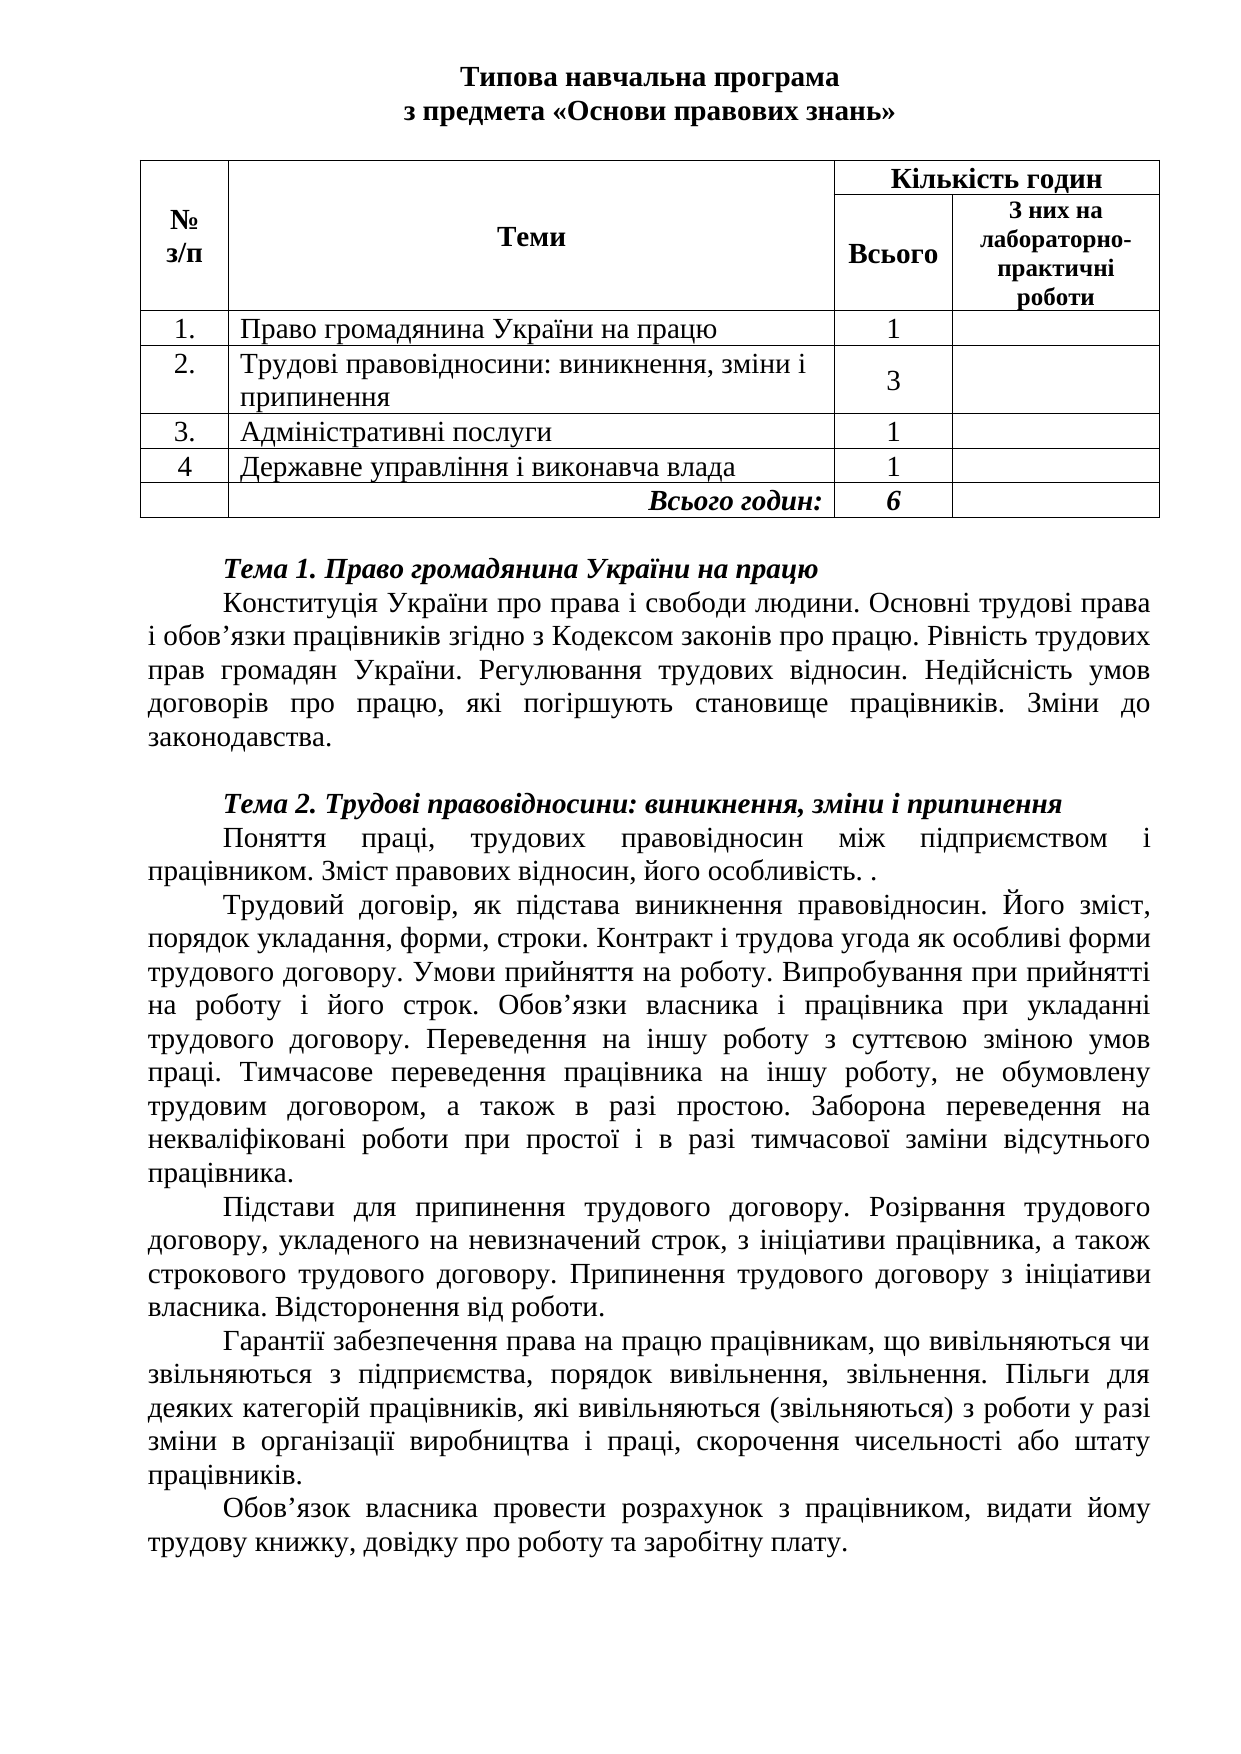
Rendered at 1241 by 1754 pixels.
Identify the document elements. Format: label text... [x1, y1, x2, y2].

text Тема 1. Право громадянина України на працю [148, 551, 1152, 585]
table_cell 1 [835, 414, 952, 448]
table_header Теми [229, 161, 834, 310]
table_cell 3 [835, 346, 952, 413]
table_cell Адміністративні послуги [229, 414, 834, 448]
table_cell [953, 483, 1159, 517]
table_cell [953, 414, 1159, 448]
table_cell З них на лабораторно-практичні роботи [953, 195, 1159, 310]
text Обов’язок власника провести розрахунок з працівником, видати йому трудову книжку, довідку про роботу та заробітну плату. [148, 1491, 1152, 1558]
table_cell Трудові правовідносини: виникнення, зміни і припинення [229, 346, 834, 413]
table_cell [953, 311, 1159, 345]
table_cell 1 [835, 449, 952, 482]
table_cell [141, 483, 228, 517]
table_cell 2. [141, 346, 228, 413]
text Конституція України про права і свободи людини. Основні трудові права і обов’язки працівників згідно з Кодексом законів про працю. Рівність трудових прав громадян України. Регулювання трудових відносин. Недійсність умов договорів про працю, які погіршують становище працівників. Зміни до законодавства. [148, 585, 1152, 753]
text Гарантії забезпечення права на працю працівникам, що вивільняються чи звільняються з підприємства, порядок вивільнення, звільнення. Пільги для деяких категорій працівників, які вивільняються (звільняються) з роботи у разі зміни в організації виробництва і праці, скорочення чисельності або штату працівників. [148, 1323, 1152, 1491]
table_cell Всього годин: [229, 483, 834, 517]
title з предмета «Основи правових знань» [148, 93, 1152, 126]
text Трудовий договір, як підстава виникнення правовідносин. Його зміст, порядок укладання, форми, строки. Контракт і трудова угода як особливі форми трудового договору. Умови прийняття на роботу. Випробування при прийнятті на роботу і його строк. Обов’язки власника і працівника при укладанні трудового договору. Переведення на іншу роботу з суттєвою зміною умов праці. Тимчасове переведення працівника на іншу роботу, не обумовлену трудовим договором, а також в разі простою. Заборона переведення на некваліфіковані роботи при простої і в разі тимчасової заміни відсутнього працівника. [148, 887, 1152, 1189]
table_cell [953, 346, 1159, 413]
text Поняття праці, трудових правовідносин між підприємством і працівником. Зміст правових відносин, його особливість. . [148, 820, 1152, 887]
text Підстави для припинення трудового договору. Розірвання трудового договору, укладеного на невизначений строк, з ініціативи працівника, а також строкового трудового договору. Припинення трудового договору з ініціативи власника. Відсторонення від роботи. [148, 1189, 1152, 1323]
table_cell [953, 449, 1159, 482]
table_header Кількість годин [835, 161, 1159, 194]
table_header № з/п [141, 161, 228, 310]
table_cell Всього [835, 195, 952, 310]
table_cell 6 [835, 483, 952, 517]
table_cell Право громадянина України на працю [229, 311, 834, 345]
table_cell 1 [835, 311, 952, 345]
table_cell 1. [141, 311, 228, 345]
table_cell 3. [141, 414, 228, 448]
table_cell Державне управління і виконавча влада [229, 449, 834, 482]
table_cell 4 [141, 449, 228, 482]
text Тема 2. Трудові правовідносини: виникнення, зміни і припинення [148, 786, 1152, 820]
text Типова навчальна програма [148, 59, 1152, 93]
